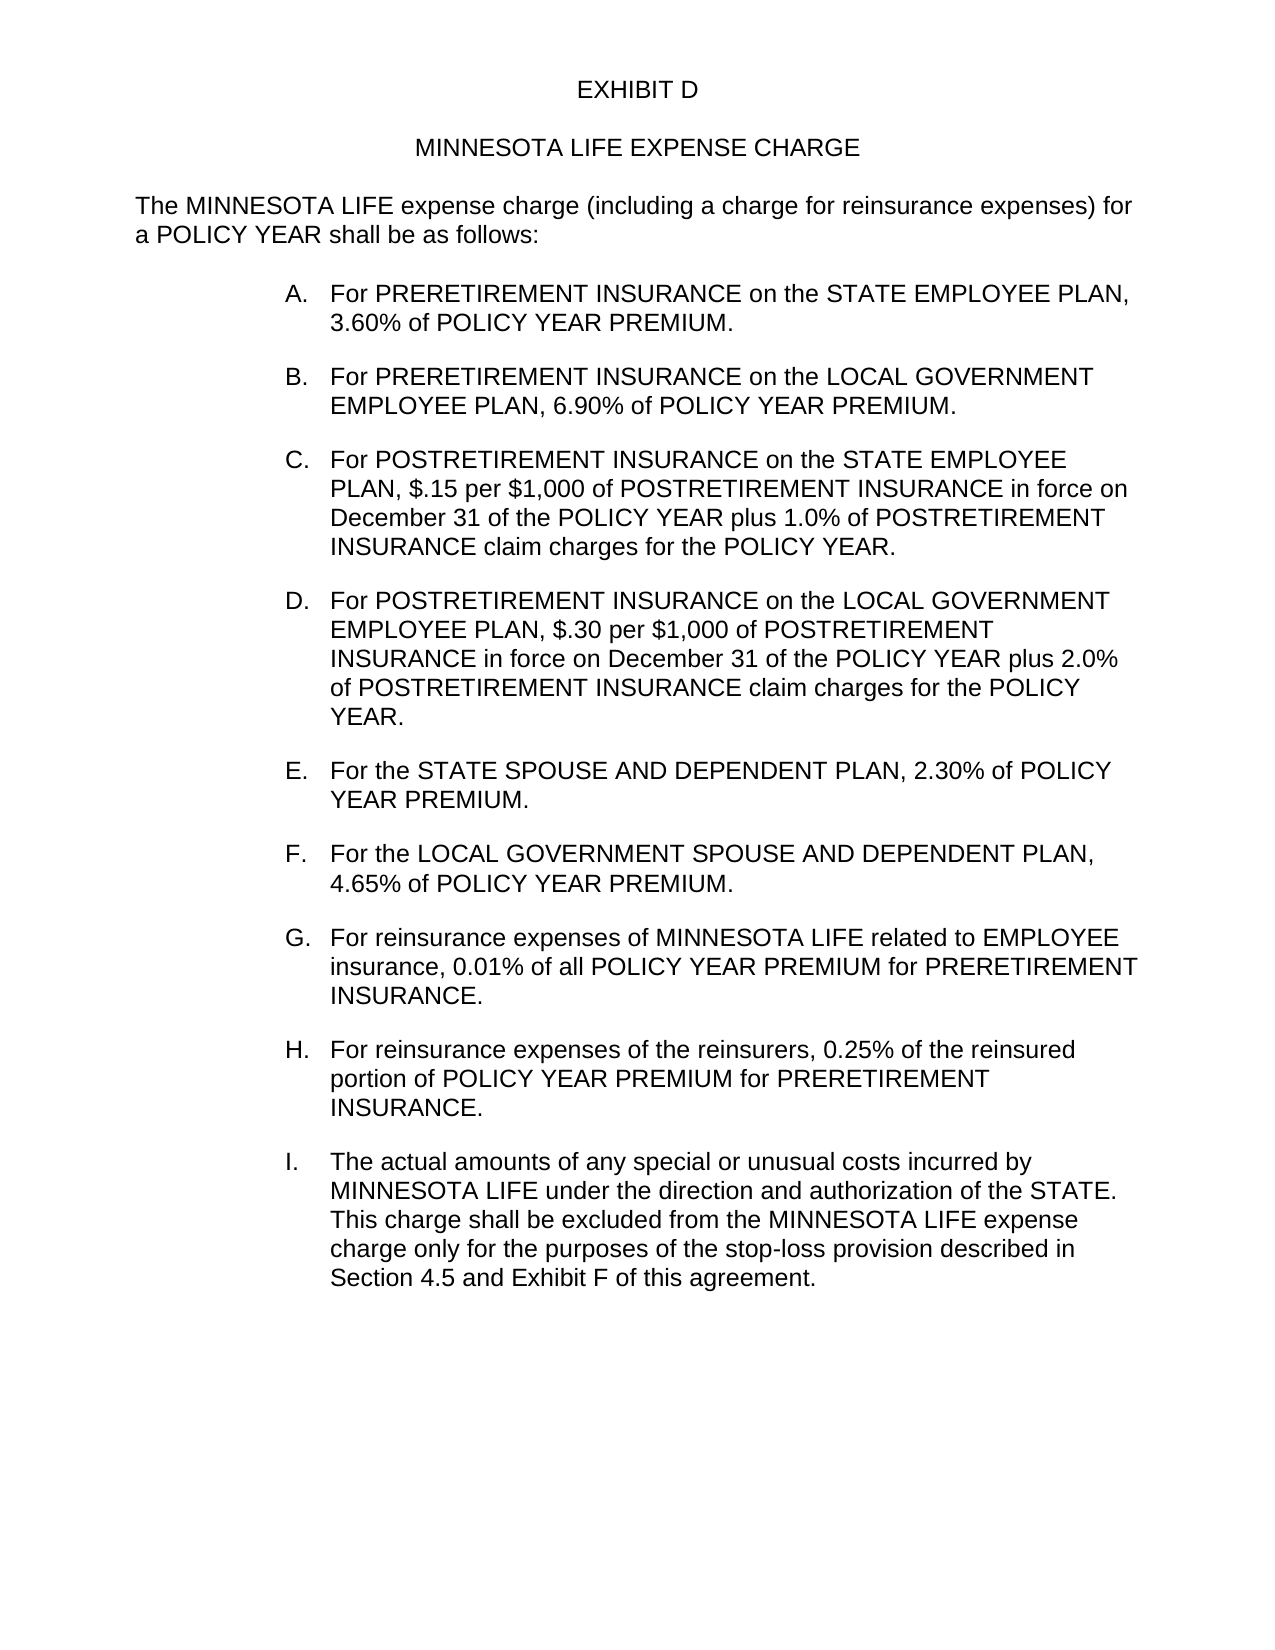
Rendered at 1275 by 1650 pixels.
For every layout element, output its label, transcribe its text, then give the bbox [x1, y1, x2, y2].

text H. For reinsurance expenses of the reinsurers, 0.25% of the reinsured portion of policy year premium for preretirement insurance. [285, 1035, 1140, 1122]
text LIFE EXPENSE CHARGE [135, 133, 1140, 162]
text A. For preretirement insurance on the State EMPLOYEE plan, 3.60% of policy year premium. [285, 278, 1140, 337]
text B. For preretirement insurance on the local government EMPLOYEE plan, 6.90% of policy year premium. [285, 362, 1140, 420]
text C. For POSTRETIREMENT INSURANCE on the STATE EMPLOYEE PLAN, $.15 per $1,000 of POSTRETIREMENT INSURANCE in force on December 31 of the POLICY YEAR plus 1.0% of POSTRETIREMENT INSURANCE claim charges for the POLICY YEAR. [285, 445, 1140, 561]
text I. The actual amounts of any special or unusual costs incurred by MINNESOTA LIFE under the direction and authorization of the STATE. This charge shall be excluded from the MINNESOTA LIFE expense charge only for the purposes of the stop-loss provision described in Section 4.5 and Exhibit F of this agreement. [285, 1147, 1140, 1292]
text C-1EXHIBIT D [135, 75, 1140, 104]
text E. For the State SPOUSE AND DEPENDENT PLAN, 2.30% of policy year premium. [285, 756, 1140, 814]
text D. For POSTRETIREMENT INSURANCE on the LOCAL GOVERNMENT EMPLOYEE PLAN, $.30 per $1,000 of POSTRETIREMENT INSURANCE in force on December 31 of the POLICY YEAR plus 2.0% of POSTRETIREMENT INSURANCE claim charges for the POLICY YEAR. [285, 586, 1140, 731]
text G. For reinsurance expenses of MINNESOTA LIFE related to EMPLOYEE insurance, 0.01% of all POLICY YEAR PREMIUM for PRERETIREMENT INSURANCE. [285, 922, 1140, 1010]
text The MINNESOTA LIFE expense charge (including a charge for reinsurance expenses) for a policy year shall be as follows: [135, 191, 1140, 249]
text F. For the local government SPOUSE AND DEPENDENT plan, 4.65% of policy year premium. [285, 839, 1140, 897]
